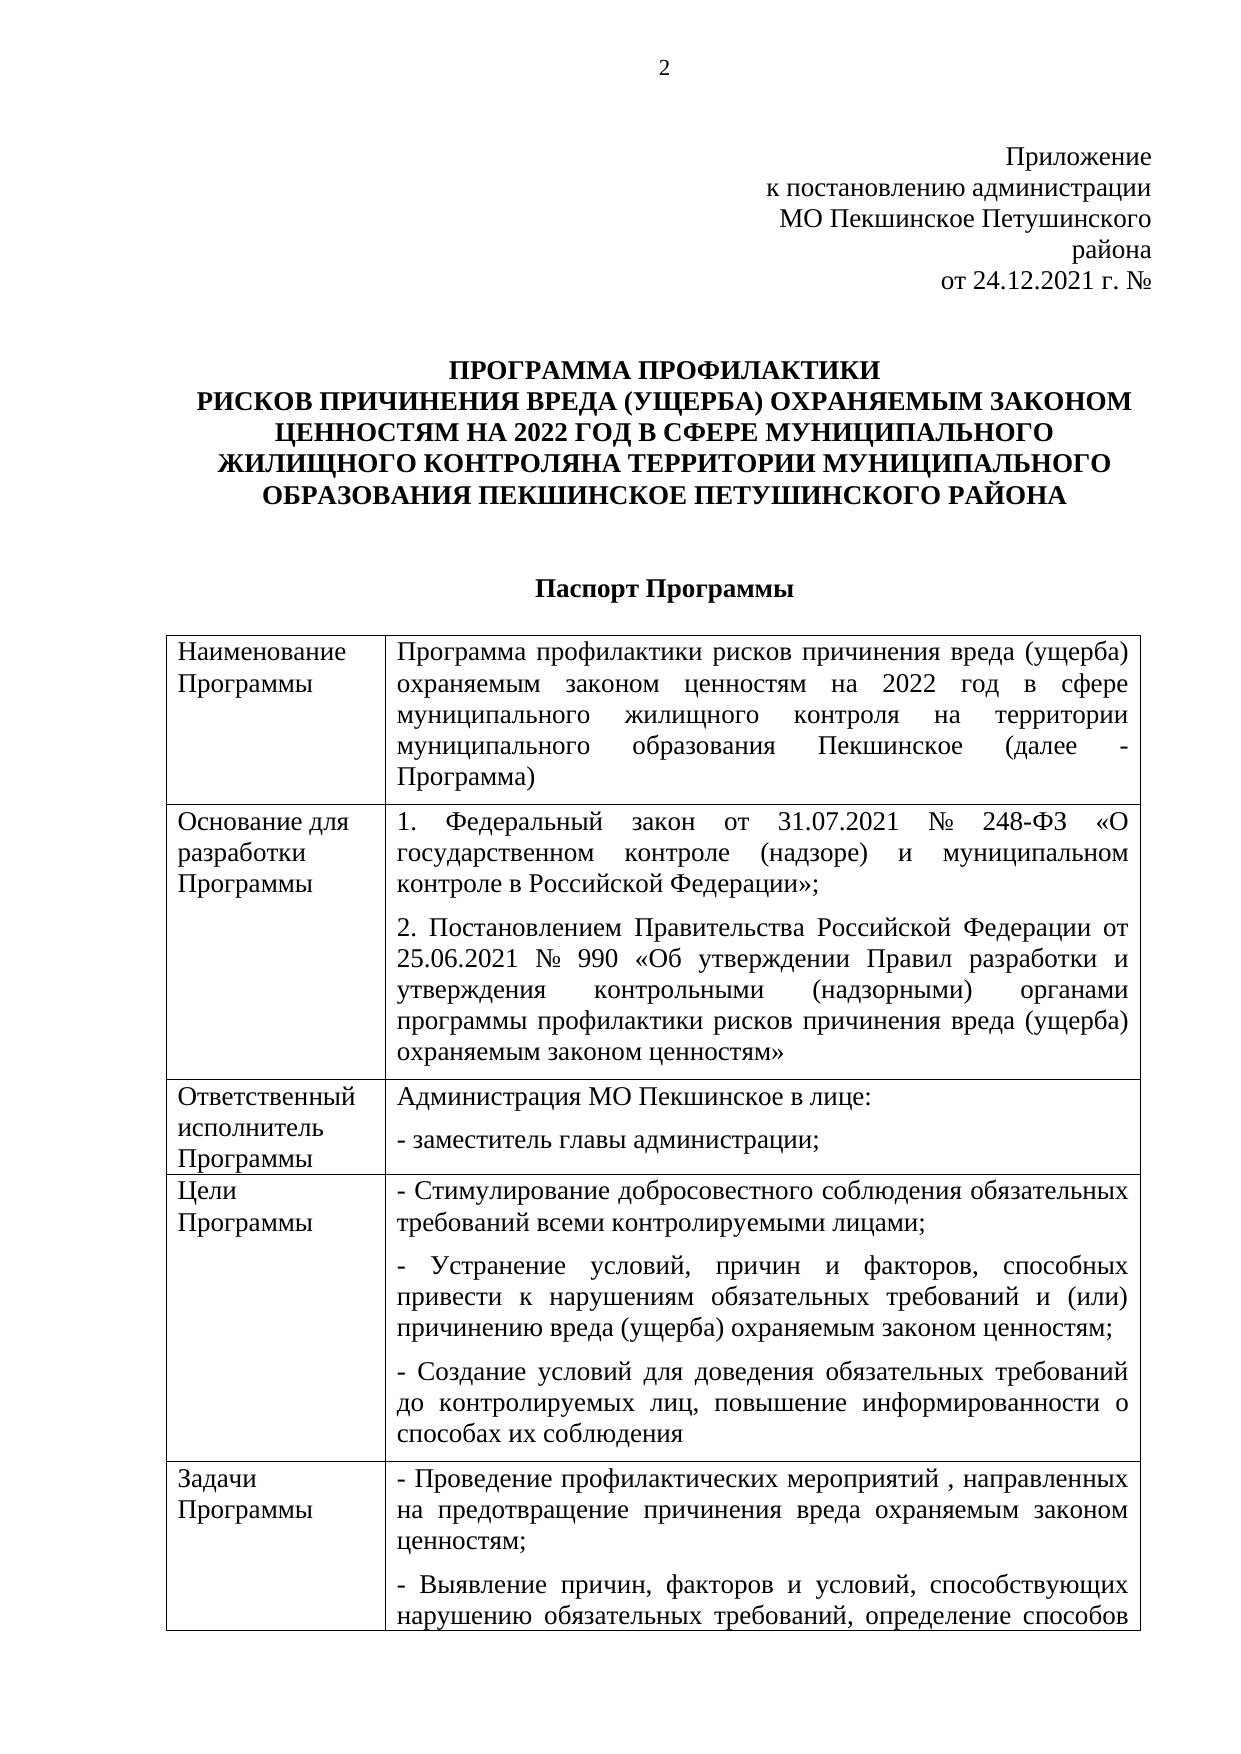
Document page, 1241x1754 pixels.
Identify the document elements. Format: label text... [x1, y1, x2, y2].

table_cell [386, 1462, 1140, 1630]
table_header Наименование Программы [167, 636, 385, 804]
table_cell Задачи Программы [167, 1462, 385, 1630]
table_cell Ответственный исполнитель Программы [167, 1080, 385, 1173]
text Паспорт Программы [177, 572, 1152, 603]
table_cell - Стимулирование добросовестного соблюдения обязательных требований всеми контролируемыми лицами; - Устранение условий, причин и факторов, способных привести к нарушениям обязательных требований и (или) причинению вреда (ущерба) охраняемым законом ценностям; - Создание условий для доведения обязательных требований до контролируемых лиц, повышение информированности о способах их соблюдения [386, 1175, 1140, 1461]
table_header Программа профилактики рисков причинения вреда (ущерба) охраняемым законом ценностям на 2022 год в сфере муниципального жилищного контроля на территории муниципального образования Пекшинское (далее - Программа) [386, 636, 1140, 804]
table_cell Администрация МО Пекшинское в лице: - заместитель главы администрации; [386, 1080, 1140, 1173]
text Программа профилактики [177, 354, 1152, 385]
text МО Пекшинское Петушинского района [693, 202, 1152, 264]
table_cell Основание для разработки Программы [167, 805, 385, 1079]
text рисков причинения вреда (ущерба) охраняемым законом ценностям на 2022 год в сфере муниципального жилищного контроляна территории муниципального образования ПЕКШИНСКОЕ ПЕТУШИНСКОГО РАЙОНА [177, 385, 1152, 510]
text Приложение [693, 140, 1152, 171]
text от 24.12.2021 г. № [693, 264, 1152, 296]
table_cell Цели Программы [167, 1175, 385, 1461]
text к постановлению администрации [693, 171, 1152, 202]
table_cell 1. Федеральный закон от 31.07.2021 № 248-ФЗ «О государственном контроле (надзоре) и муниципальном контроле в Российской Федерации»; 2. Постановлением Правительства Российской Федерации от 25.06.2021 № 990 «Об утверждении Правил разработки и утверждения контрольными (надзорными) органами программы профилактики рисков причинения вреда (ущерба) охраняемым законом ценностям» [386, 805, 1140, 1079]
